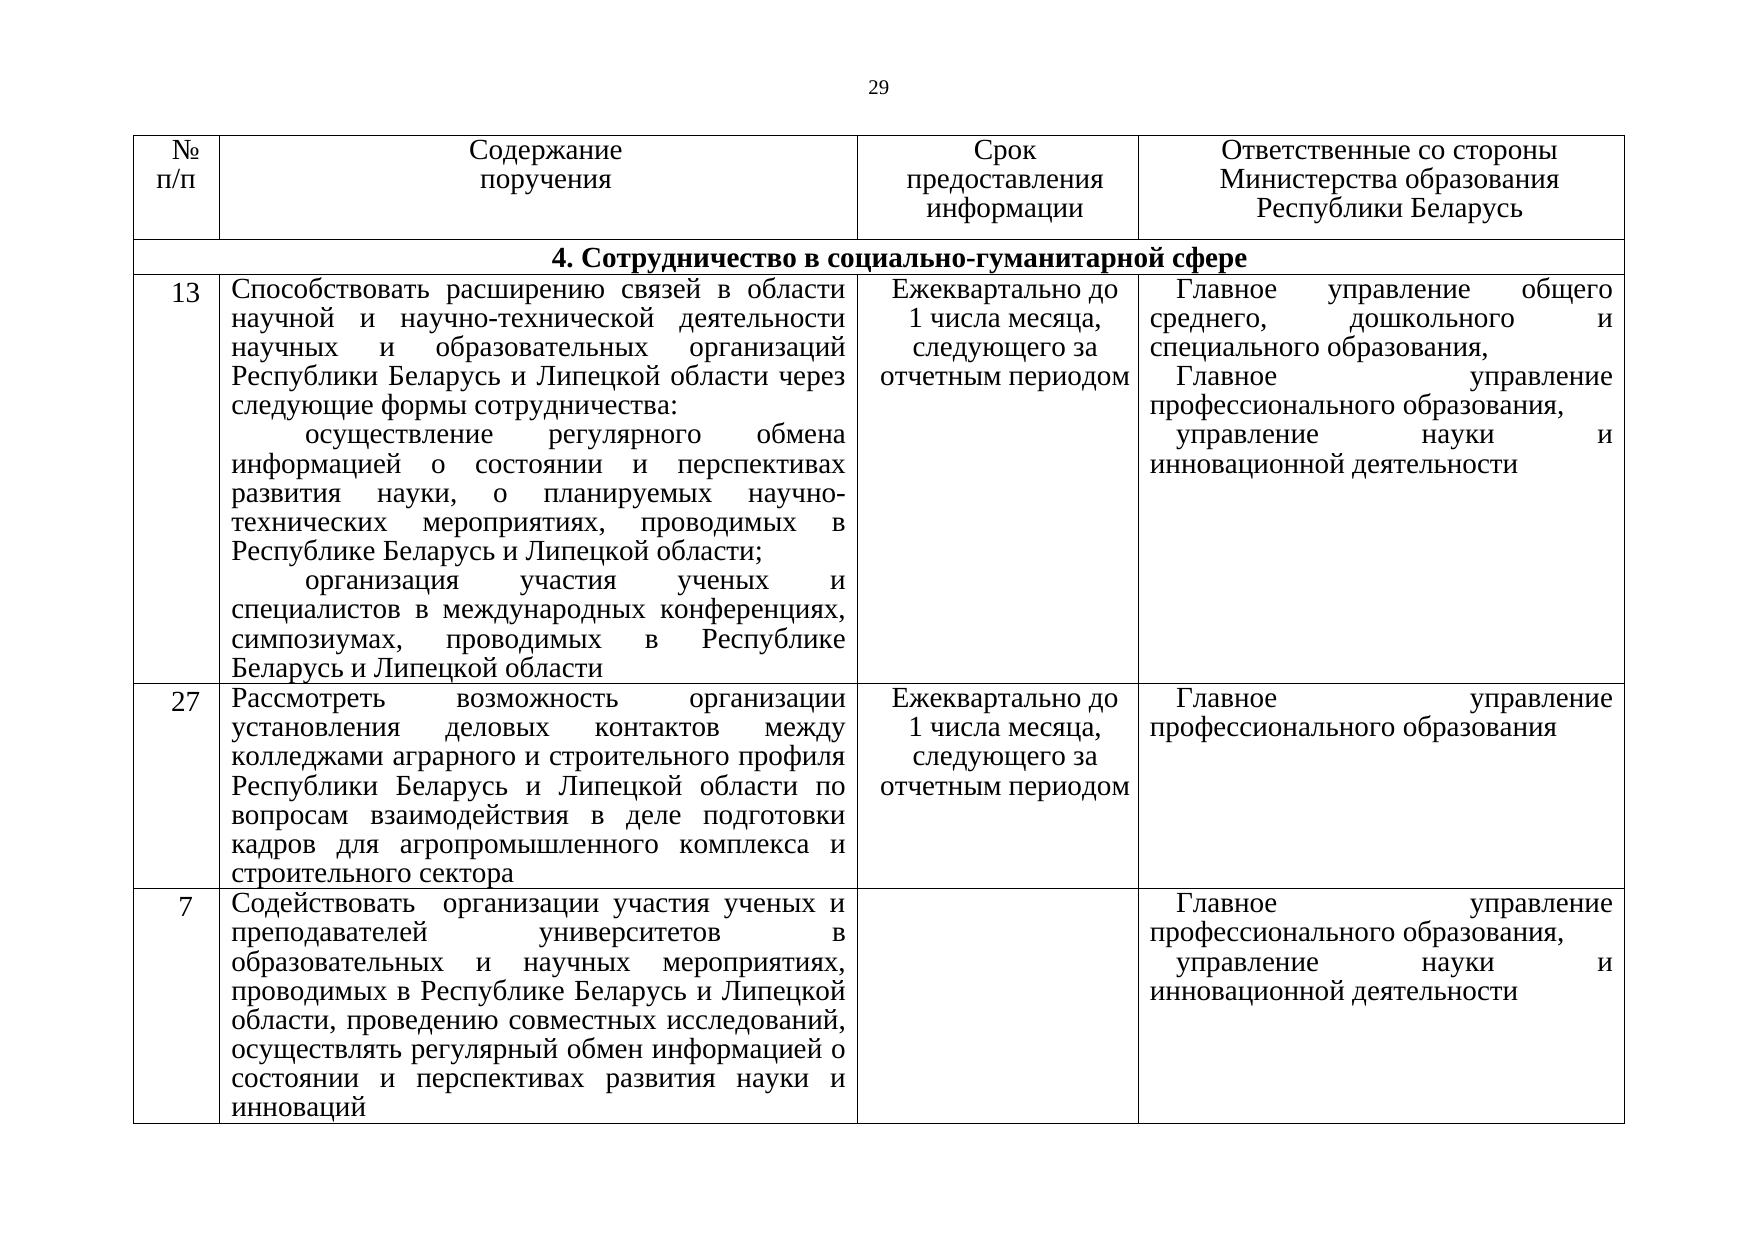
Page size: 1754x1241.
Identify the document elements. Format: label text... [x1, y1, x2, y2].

table_cell Рассмотреть возможность организации установления деловых контактов между колледжами аграрного и строительного профиля Республики Беларусь и Липецкой области по вопросам взаимодействия в деле подготовки кадров для агропромышленного комплекса и строительного сектора [220, 684, 857, 888]
table_cell Способствовать расширению связей в области научной и научно-технической деятельности научных и образовательных организаций Республики Беларусь и Липецкой области через следующие формы сотрудничества: осуществление регулярного обмена информацией о состоянии и перспективах развития науки, о планируемых научно-технических мероприятиях, проводимых в Республике Беларусь и Липецкой области; организация участия ученых и специалистов в международных конференциях, симпозиумах, проводимых в Республике Беларусь и Липецкой области [220, 275, 857, 683]
table_cell Ежеквартально до 1 числа месяца, следующего за отчетным периодом [858, 684, 1138, 888]
table_cell 27 [134, 684, 219, 888]
table_cell 7 [134, 889, 219, 1123]
table_header Содержание поручения [220, 136, 857, 239]
table_cell Содействовать организации участия ученых и преподавателей университетов в образовательных и научных мероприятиях, проводимых в Республике Беларусь и Липецкой области, проведению совместных исследований, осуществлять регулярный обмен информацией о состоянии и перспективах развития науки и инноваций [220, 889, 857, 1123]
table_cell 4. Сотрудничество в социально-гуманитарной сфере [134, 240, 1624, 274]
table_cell Главное управление общего среднего, дошкольного и специального образования, Главное управление профессионального образования, управление науки и инновационной деятельности [1139, 275, 1624, 683]
table_header Срок предоставления информации [858, 136, 1138, 239]
table_cell Главное управление профессионального образования [1139, 684, 1624, 888]
table_cell 13 [134, 275, 219, 683]
table_cell Ежеквартально до 1 числа месяца, следующего за отчетным периодом [858, 275, 1138, 683]
table_cell [858, 889, 1138, 1123]
table_header № п/п [134, 136, 219, 239]
table_header Ответственные со стороны Министерства образования Республики Беларусь [1139, 136, 1624, 239]
table_cell Главное управление профессионального образования, управление науки и инновационной деятельности [1139, 889, 1624, 1123]
